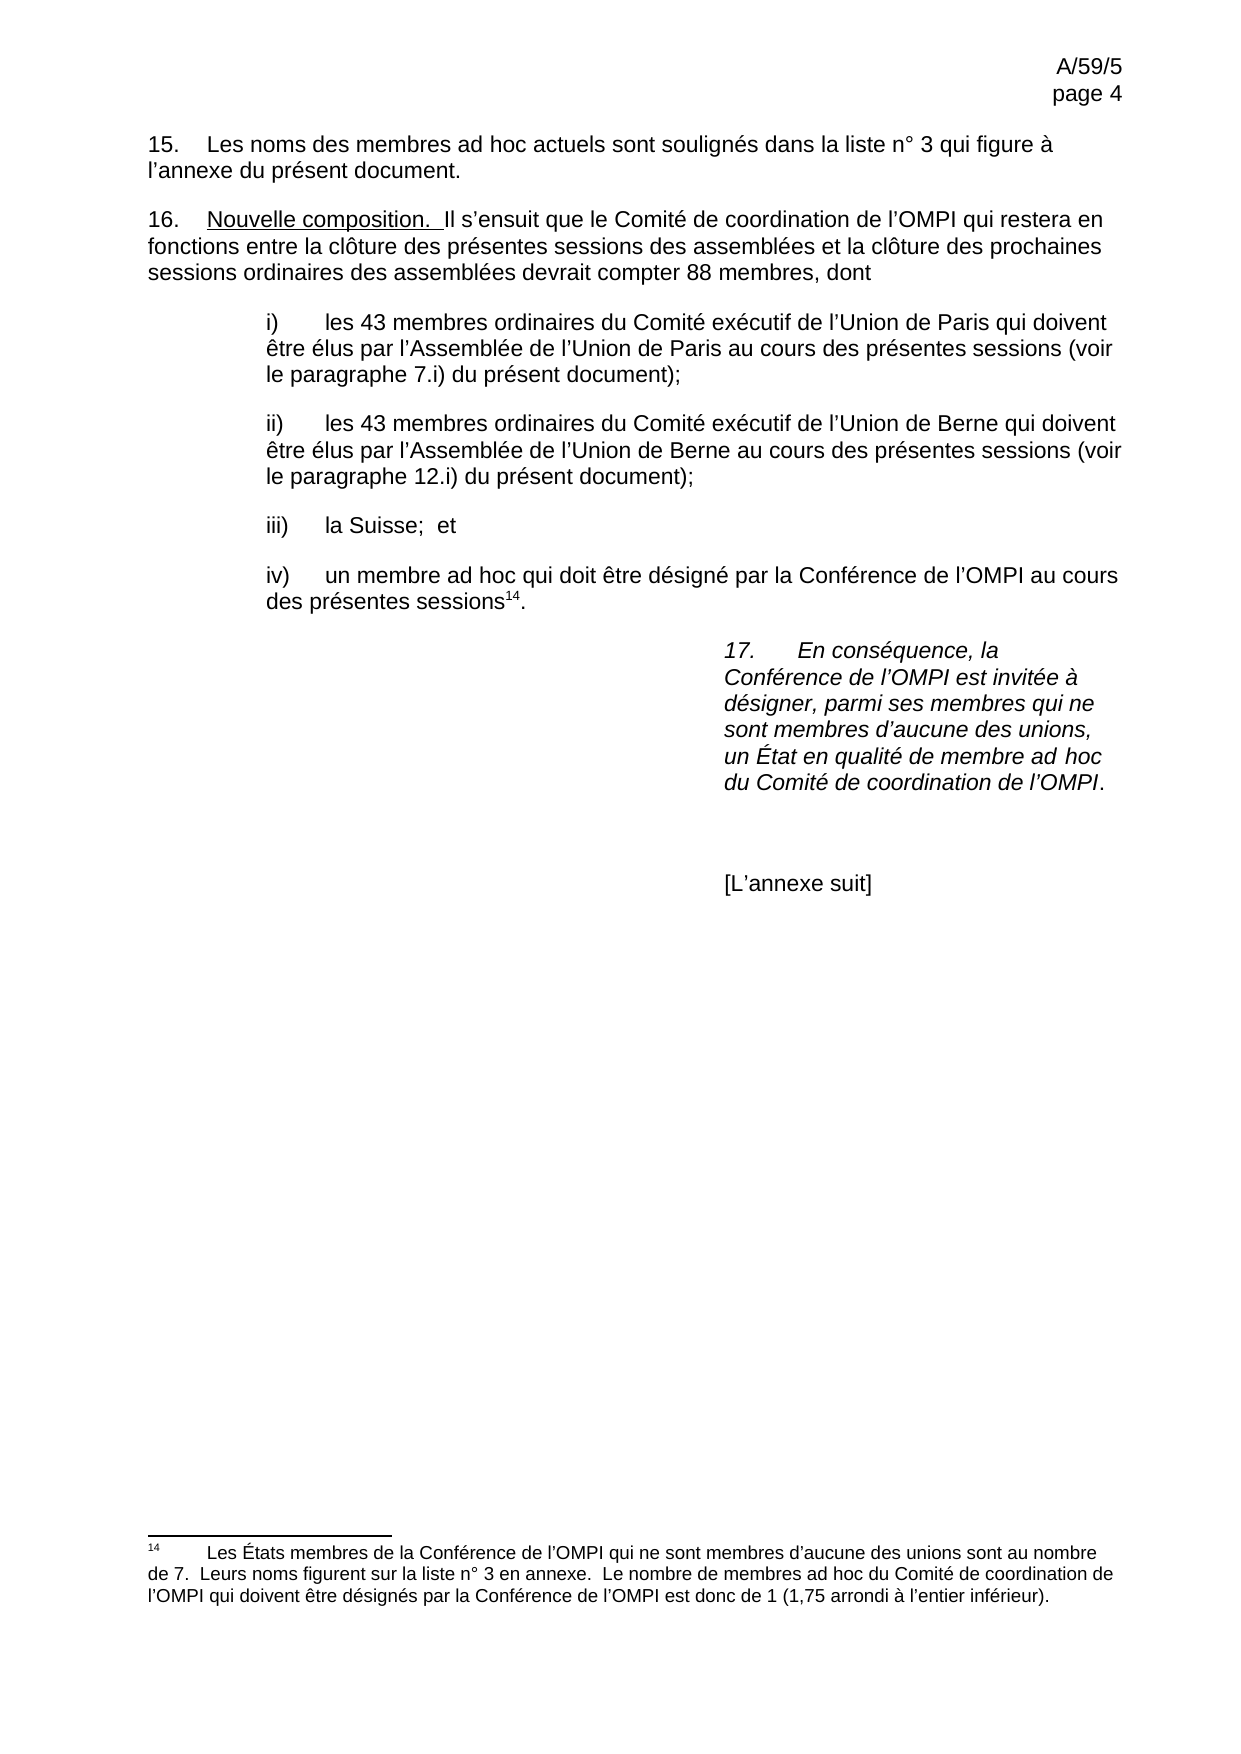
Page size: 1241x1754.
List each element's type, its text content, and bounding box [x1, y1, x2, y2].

list un membre ad hoc qui doit être désigné par la Conférence de l’OMPI au cours des présentes sessions. [266, 562, 1122, 614]
list la Suisse; et [266, 512, 1122, 539]
list les 43 membres ordinaires du Comité exécutif de l’Union de Berne qui doivent être élus par l’Assemblée de l’Union de Berne au cours des présentes sessions (voir le paragraphe 12.i) du présent document); [266, 410, 1122, 489]
list les 43 membres ordinaires du Comité exécutif de l’Union de Paris qui doivent être élus par l’Assemblée de l’Union de Paris au cours des présentes sessions (voir le paragraphe 7.i) du présent document); [266, 308, 1122, 387]
text Nouvelle composition. Il s’ensuit que le Comité de coordination de l’OMPI qui restera en fonctions entre la clôture des présentes sessions des assemblées et la clôture des prochaines sessions ordinaires des assemblées devrait compter 88 membres, dont [148, 206, 1122, 286]
text [L’annexe suit] [724, 870, 1122, 897]
text En conséquence, la Conférence de l’OMPI est invitée à désigner, parmi ses membres qui ne sont membres d’aucune des unions, un État en qualité de membre ad hoc du Comité de coordination de l’OMPI. [724, 637, 1122, 795]
text Les noms des membres ad hoc actuels sont soulignés dans la liste n° 3 qui figure à l’annexe du présent document. [148, 131, 1122, 183]
